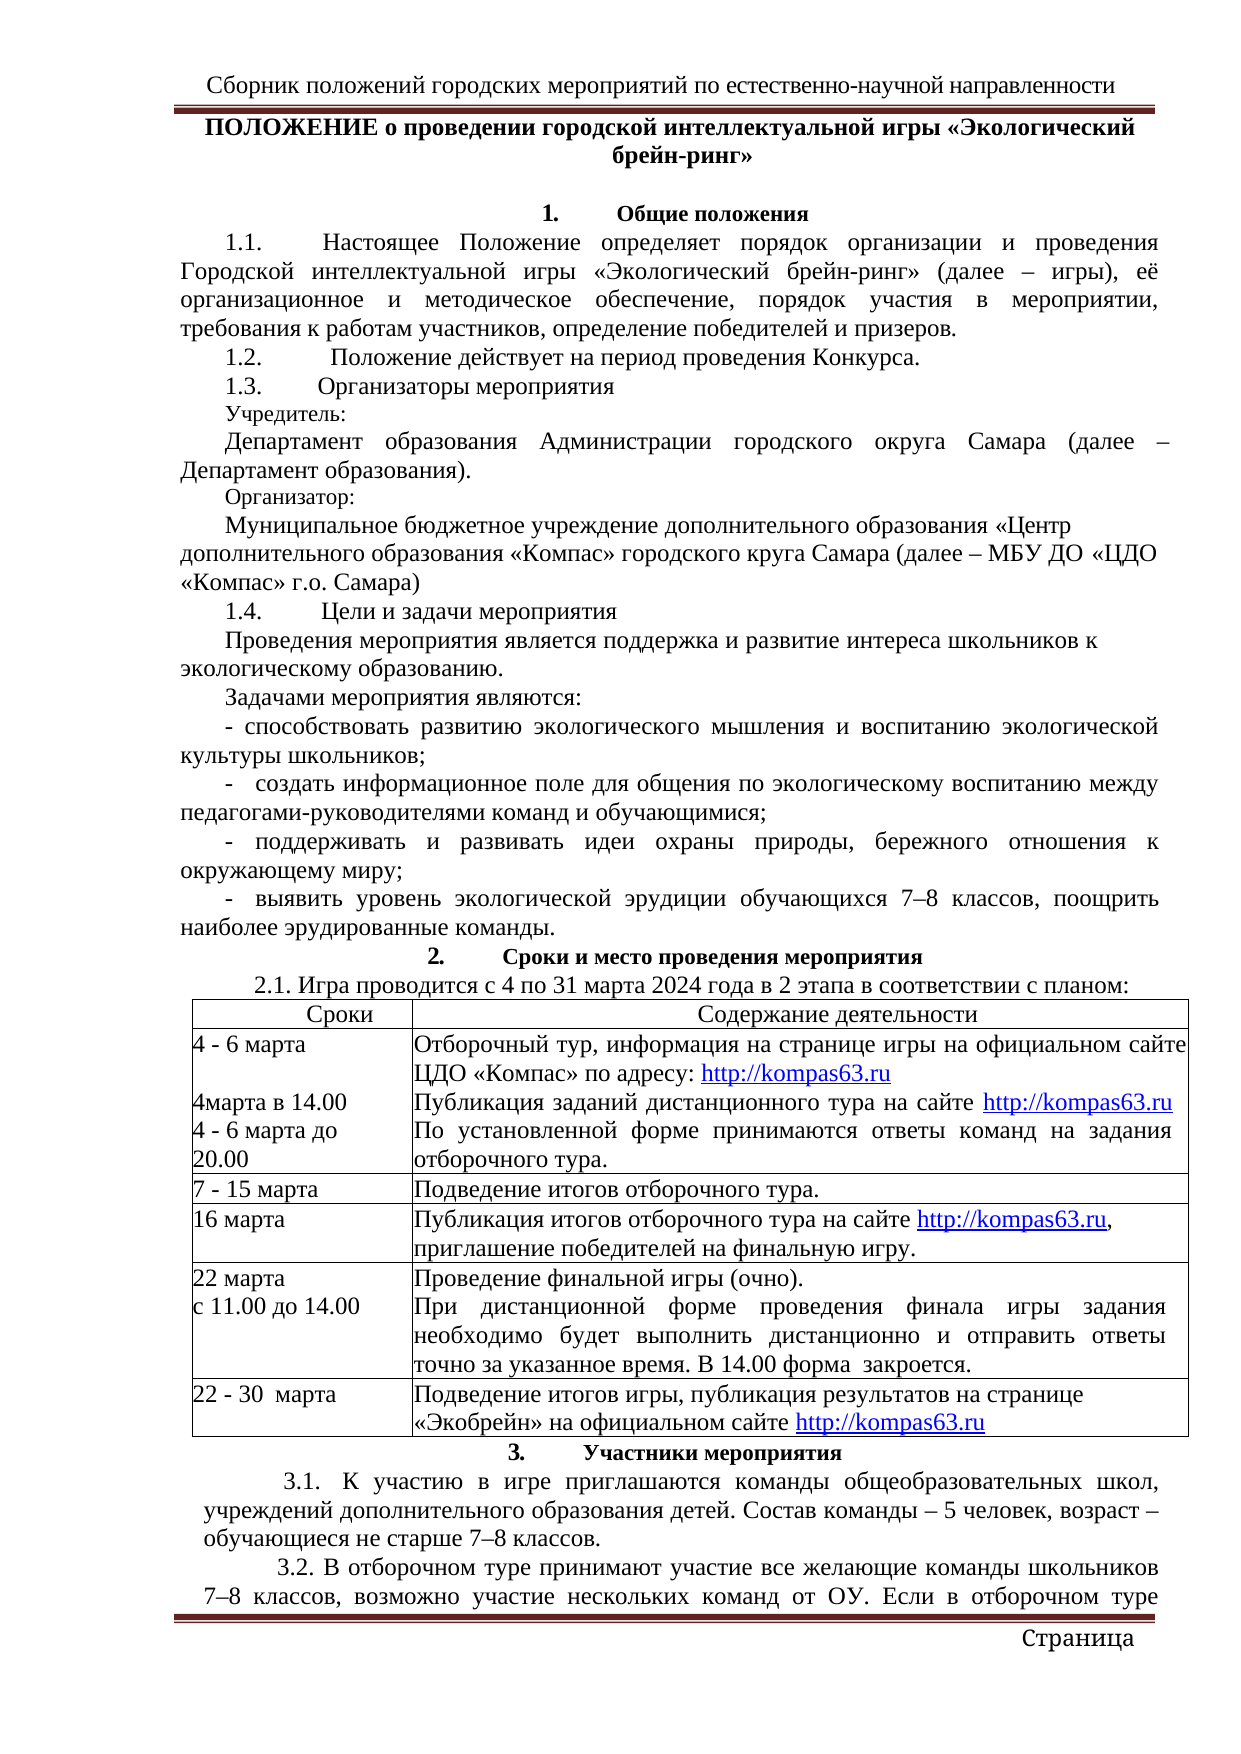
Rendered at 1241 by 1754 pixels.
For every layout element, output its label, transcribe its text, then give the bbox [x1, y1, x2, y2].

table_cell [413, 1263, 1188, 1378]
list Цели и задачи мероприятия [180, 596, 1170, 625]
text 2.1. Игра проводится с 4 по 31 марта 2024 года в 2 этапа в соответствии с планом: [180, 970, 1170, 998]
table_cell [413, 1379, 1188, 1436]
text Муниципальное бюджетное учреждение дополнительного образования «Центр дополнительного образования «Компас» городского круга Самара (далее – МБУ ДО «ЦДО «Компас» г.о. Самара) [180, 510, 1170, 596]
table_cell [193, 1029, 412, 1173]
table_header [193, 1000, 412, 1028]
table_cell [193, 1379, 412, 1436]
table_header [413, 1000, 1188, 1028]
list - способствовать развитию экологического мышления и воспитанию экологической культуры школьников; [180, 711, 1159, 768]
list поддерживать и развивать идеи охраны природы, бережного отношения к окружающему миру; [180, 826, 1159, 883]
list Участники мероприятия [180, 1437, 1170, 1466]
list Настоящее Положение определяет порядок организации и проведения Городской интеллектуальной игры «Экологический брейн-ринг» (далее – игры), её организационное и методическое обеспечение, порядок участия в мероприятии, требования к работам участников, определение победителей и призеров. [180, 227, 1159, 342]
list К участию в игре приглашаются команды общеобразовательных школ, учреждений дополнительного образования детей. Состав команды – 5 человек, возраст – обучающиеся не старше 7–8 классов. [203, 1466, 1159, 1552]
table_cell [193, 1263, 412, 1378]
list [203, 1552, 1159, 1610]
text Организатор: [180, 483, 1170, 510]
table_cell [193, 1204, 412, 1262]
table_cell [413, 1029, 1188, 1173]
list Общие положения [180, 198, 1170, 227]
list Организаторы мероприятия [180, 371, 1170, 399]
text Задачами мероприятия являются: [180, 682, 1170, 711]
text Проведения мероприятия является поддержка и развитие интереса школьников к экологическому образованию. [180, 625, 1099, 682]
list Положение действует на период проведения Конкурса. [180, 342, 1170, 371]
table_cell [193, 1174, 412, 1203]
text Учредитель: [180, 399, 1170, 426]
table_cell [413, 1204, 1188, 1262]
list выявить уровень экологической эрудиции обучающихся 7–8 классов, поощрить наиболее эрудированные команды. [180, 883, 1160, 941]
subtitle ПОЛОЖЕНИЕ о проведении городской интеллектуальной игры «Экологический брейн-ринг» [170, 112, 1170, 169]
list Сроки и место проведения мероприятия [180, 941, 1170, 970]
list создать информационное поле для общения по экологическому воспитанию между педагогами-руководителями команд и обучающимися; [180, 768, 1159, 826]
text Департамент образования Администрации городского округа Самара (далее – Департамент образования). [180, 426, 1170, 483]
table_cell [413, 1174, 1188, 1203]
